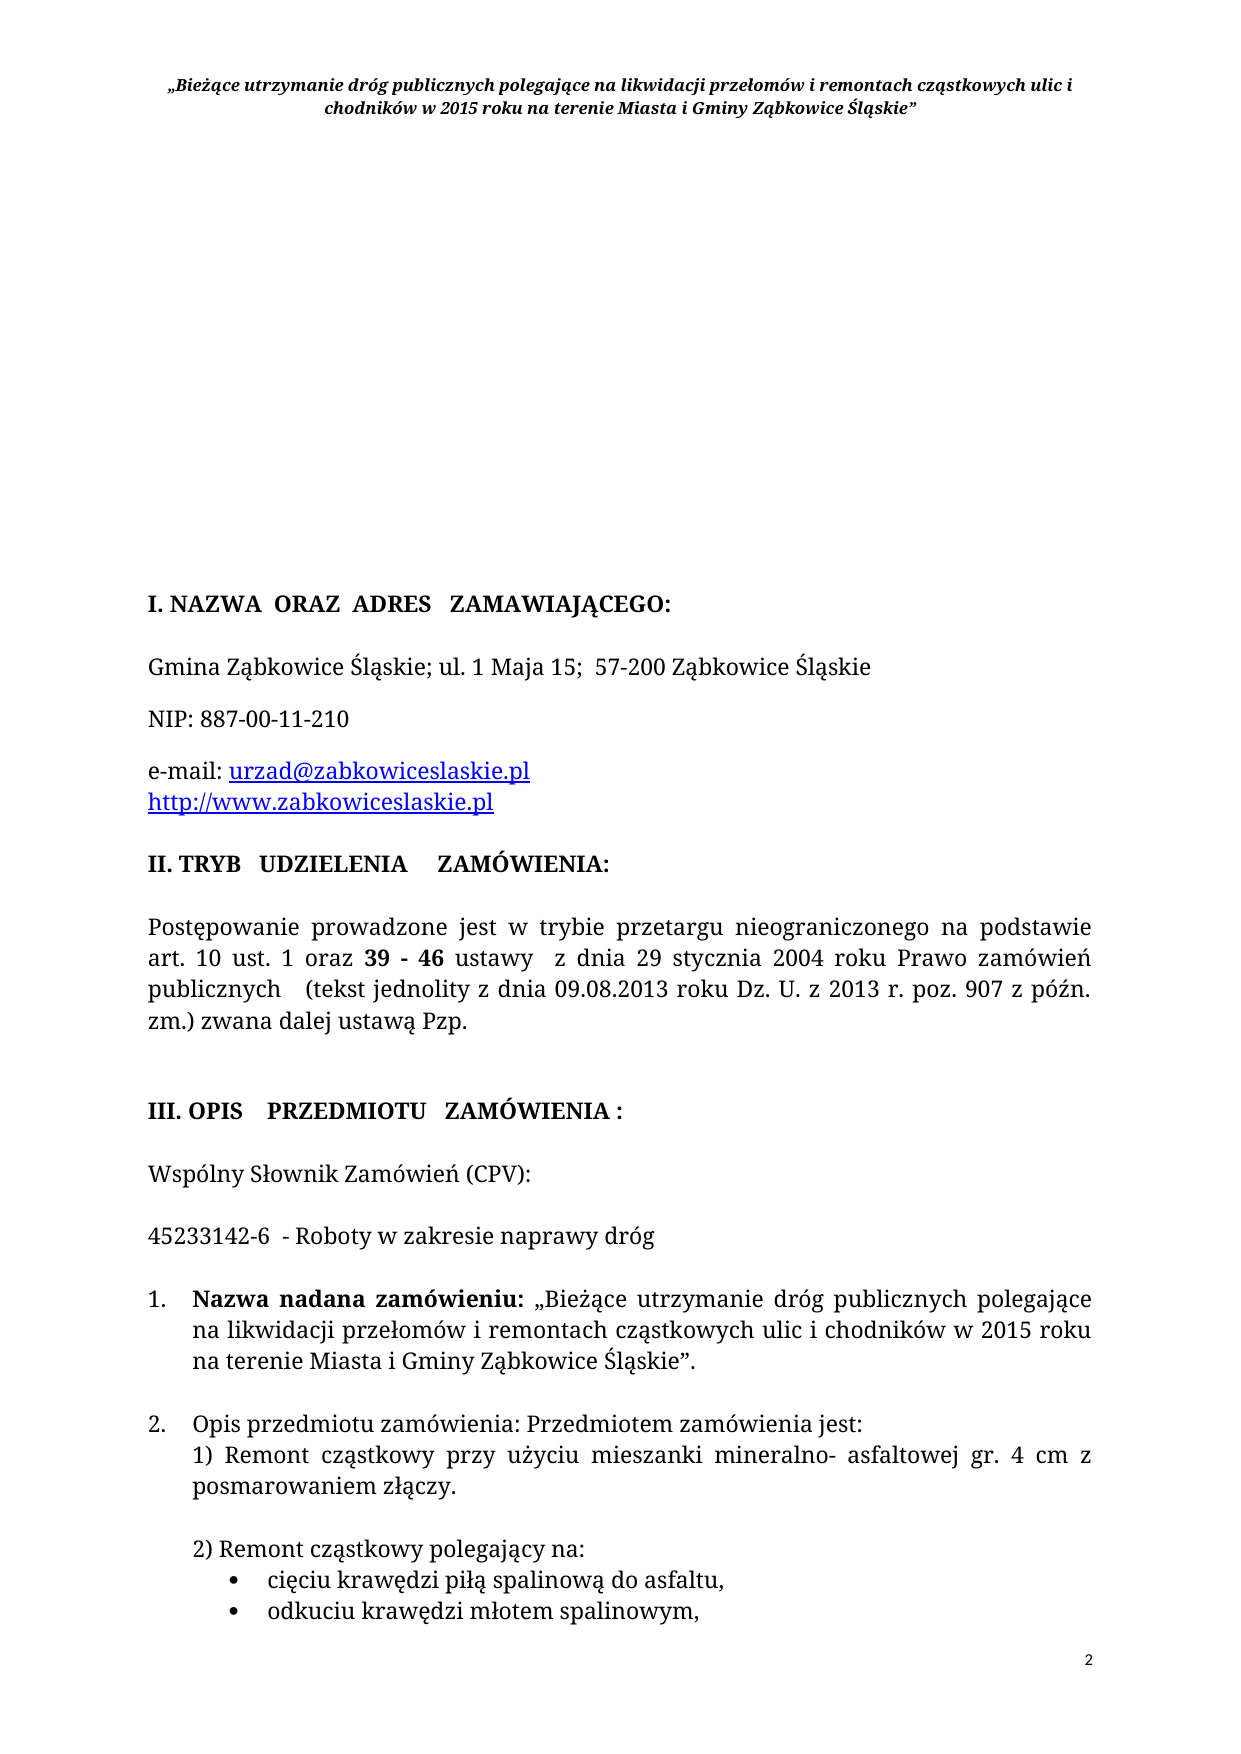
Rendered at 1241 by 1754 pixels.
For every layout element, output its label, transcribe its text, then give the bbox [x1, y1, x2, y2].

text Gmina Ząbkowice Śląskie; ul. 1 Maja 15; 57-200 Ząbkowice Śląskie [148, 650, 1093, 682]
text 1) Remont cząstkowy przy użyciu mieszanki mineralno- asfaltowej gr. 4 cm z posmarowaniem złączy. [192, 1439, 1093, 1501]
text III. OPIS PRZEDMIOTU ZAMÓWIENIA : [148, 1095, 1093, 1126]
text I. NAZWA ORAZ ADRES ZAMAWIAJĄCEGO: [148, 588, 1093, 619]
text 2) Remont cząstkowy polegający na: [192, 1533, 1093, 1564]
list cięciu krawędzi piłą spalinową do asfaltu, [229, 1564, 1093, 1595]
text NIP: 887-00-11-210 [148, 702, 1093, 734]
list Opis przedmiotu zamówienia: Przedmiotem zamówienia jest: [148, 1408, 1093, 1439]
text http://www.zabkowiceslaskie.pl [148, 786, 1093, 817]
text Wspólny Słownik Zamówień (CPV): [148, 1158, 1093, 1189]
text Postępowanie prowadzone jest w trybie przetargu nieograniczonego na podstawie art. 10 ust. 1 oraz 39 - 46 ustawy z dnia 29 stycznia 2004 roku Prawo zamówień publicznych (tekst jednolity z dnia 09.08.2013 roku Dz. U. z 2013 r. poz. 907 z późn. zm.) zwana dalej ustawą Pzp. [148, 911, 1093, 1036]
text 45233142-6 - Roboty w zakresie naprawy dróg [148, 1220, 1093, 1251]
text e-mail: urzad@zabkowiceslaskie.pl [148, 754, 1093, 786]
text II. TRYB UDZIELENIA ZAMÓWIENIA: [148, 848, 1093, 879]
list Nazwa nadana zamówieniu: „Bieżące utrzymanie dróg publicznych polegające na likwidacji przełomów i remontach cząstkowych ulic i chodników w 2015 roku na terenie Miasta i Gminy Ząbkowice Śląskie”. [148, 1283, 1093, 1376]
list odkuciu krawędzi młotem spalinowym, [229, 1595, 1093, 1626]
